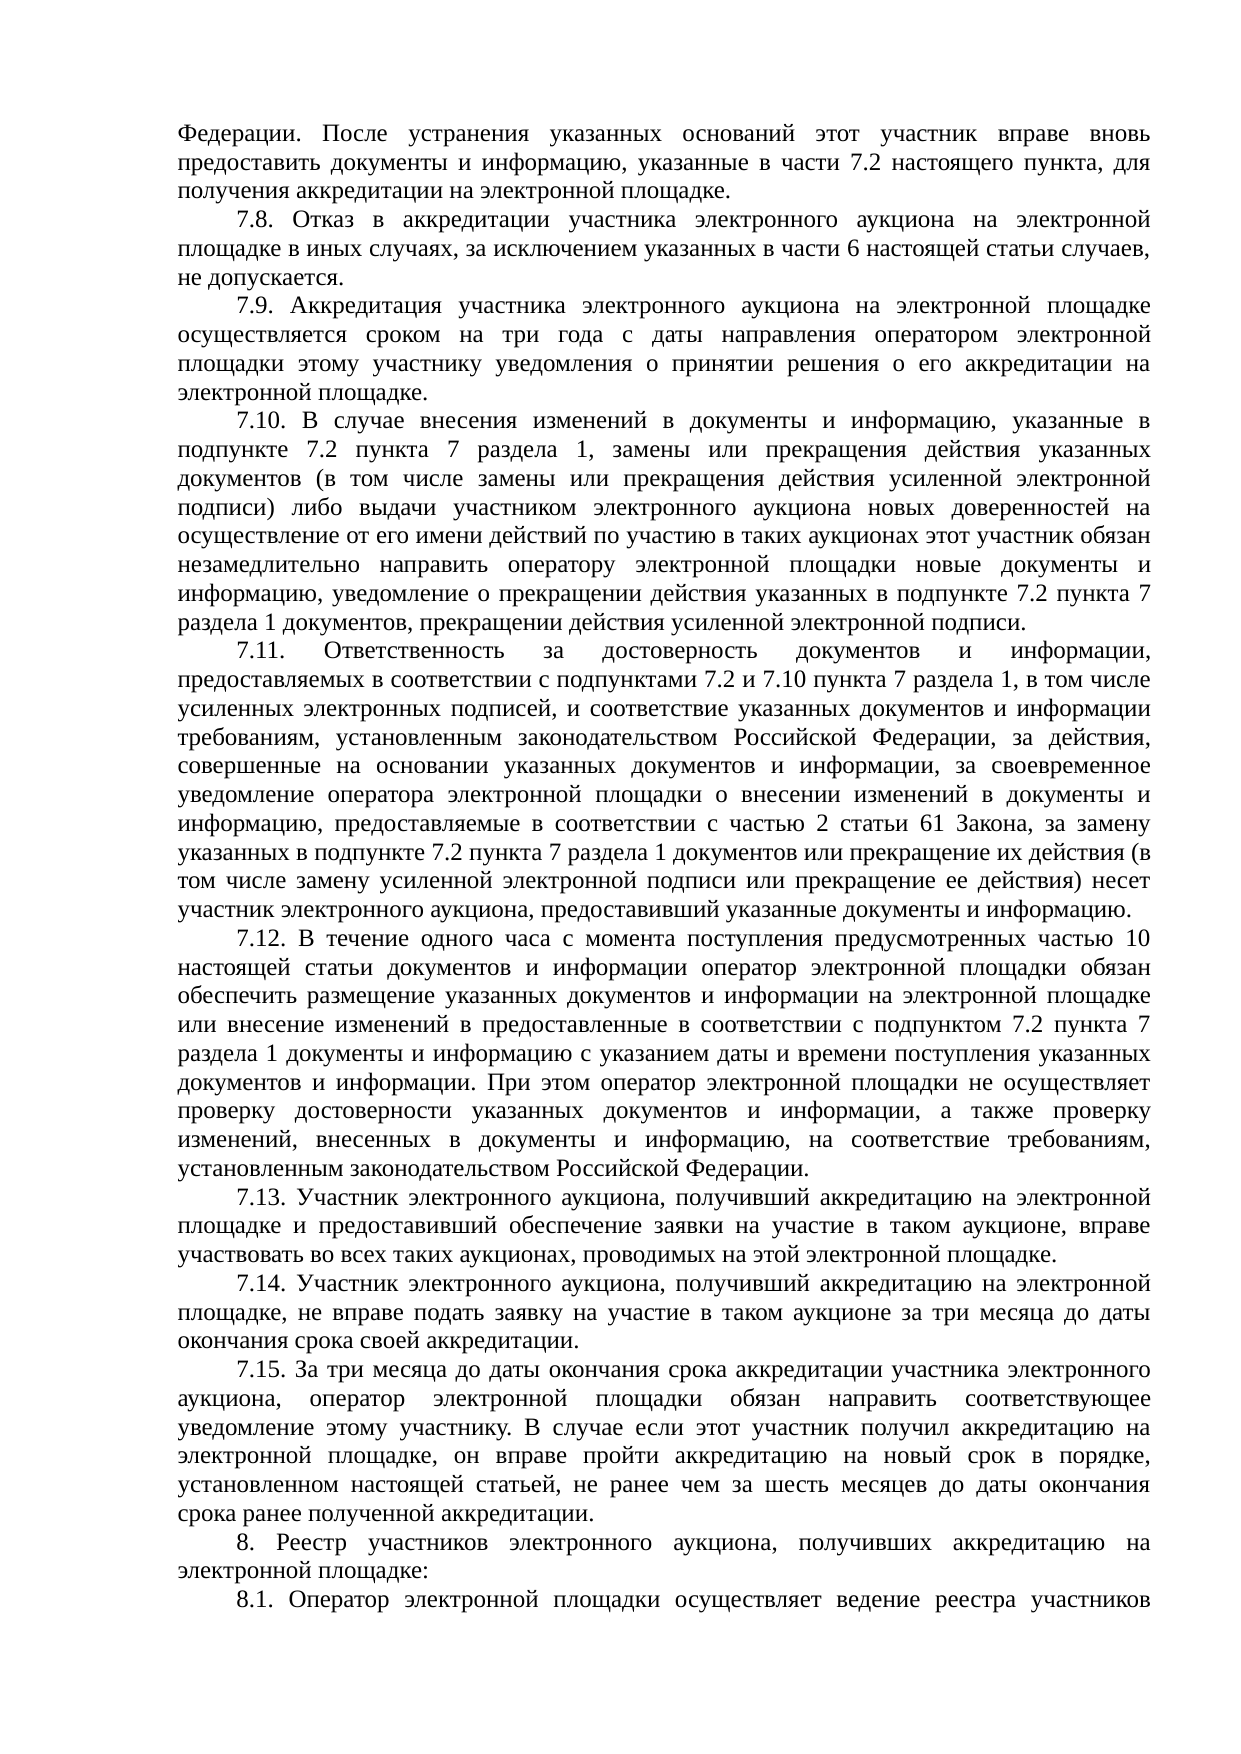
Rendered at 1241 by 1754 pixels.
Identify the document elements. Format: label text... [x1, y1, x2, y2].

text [177, 118, 1152, 204]
text 7.11. Ответственность за достоверность документов и информации, предоставляемых в соответствии с подпунктами 7.2 и 7.10 пункта 7 раздела 1, в том числе усиленных электронных подписей, и соответствие указанных документов и информации требованиям, установленным законодательством Российской Федерации, за действия, совершенные на основании указанных документов и информации, за своевременное уведомление оператора электронной площадки о внесении изменений в документы и информацию, предоставляемые в соответствии с частью 2 статьи 61 Закона, за замену указанных в подпункте 7.2 пункта 7 раздела 1 документов или прекращение их действия (в том числе замену усиленной электронной подписи или прекращение ее действия) несет участник электронного аукциона, предоставивший указанные документы и информацию. [177, 636, 1152, 923]
text 7.13. Участник электронного аукциона, получивший аккредитацию на электронной площадке и предоставивший обеспечение заявки на участие в таком аукционе, вправе участвовать во всех таких аукционах, проводимых на этой электронной площадке. [177, 1182, 1152, 1268]
text 8. Реестр участников электронного аукциона, получивших аккредитацию на электронной площадке: [177, 1527, 1152, 1584]
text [177, 1584, 1152, 1613]
text 7.10. В случае внесения изменений в документы и информацию, указанные в подпункте 7.2 пункта 7 раздела 1, замены или прекращения действия указанных документов (в том числе замены или прекращения действия усиленной электронной подписи) либо выдачи участником электронного аукциона новых доверенностей на осуществление от его имени действий по участию в таких аукционах этот участник обязан незамедлительно направить оператору электронной площадки новые документы и информацию, уведомление о прекращении действия указанных в подпункте 7.2 пункта 7 раздела 1 документов, прекращении действия усиленной электронной подписи. [177, 406, 1152, 636]
text 7.14. Участник электронного аукциона, получивший аккредитацию на электронной площадке, не вправе подать заявку на участие в таком аукционе за три месяца до даты окончания срока своей аккредитации. [177, 1268, 1152, 1354]
text 7.15. За три месяца до даты окончания срока аккредитации участника электронного аукциона, оператор электронной площадки обязан направить соответствующее уведомление этому участнику. В случае если этот участник получил аккредитацию на электронной площадке, он вправе пройти аккредитацию на новый срок в порядке, установленном настоящей статьей, не ранее чем за шесть месяцев до даты окончания срока ранее полученной аккредитации. [177, 1354, 1152, 1527]
text 7.12. В течение одного часа с момента поступления предусмотренных частью 10 настоящей статьи документов и информации оператор электронной площадки обязан обеспечить размещение указанных документов и информации на электронной площадке или внесение изменений в предоставленные в соответствии с подпунктом 7.2 пункта 7 раздела 1 документы и информацию с указанием даты и времени поступления указанных документов и информации. При этом оператор электронной площадки не осуществляет проверку достоверности указанных документов и информации, а также проверку изменений, внесенных в документы и информацию, на соответствие требованиям, установленным законодательством Российской Федерации. [177, 923, 1152, 1182]
text 7.9. Аккредитация участника электронного аукциона на электронной площадке осуществляется сроком на три года с даты направления оператором электронной площадки этому участнику уведомления о принятии решения о его аккредитации на электронной площадке. [177, 291, 1152, 406]
text 7.8. Отказ в аккредитации участника электронного аукциона на электронной площадке в иных случаях, за исключением указанных в части 6 настоящей статьи случаев, не допускается. [177, 204, 1152, 291]
